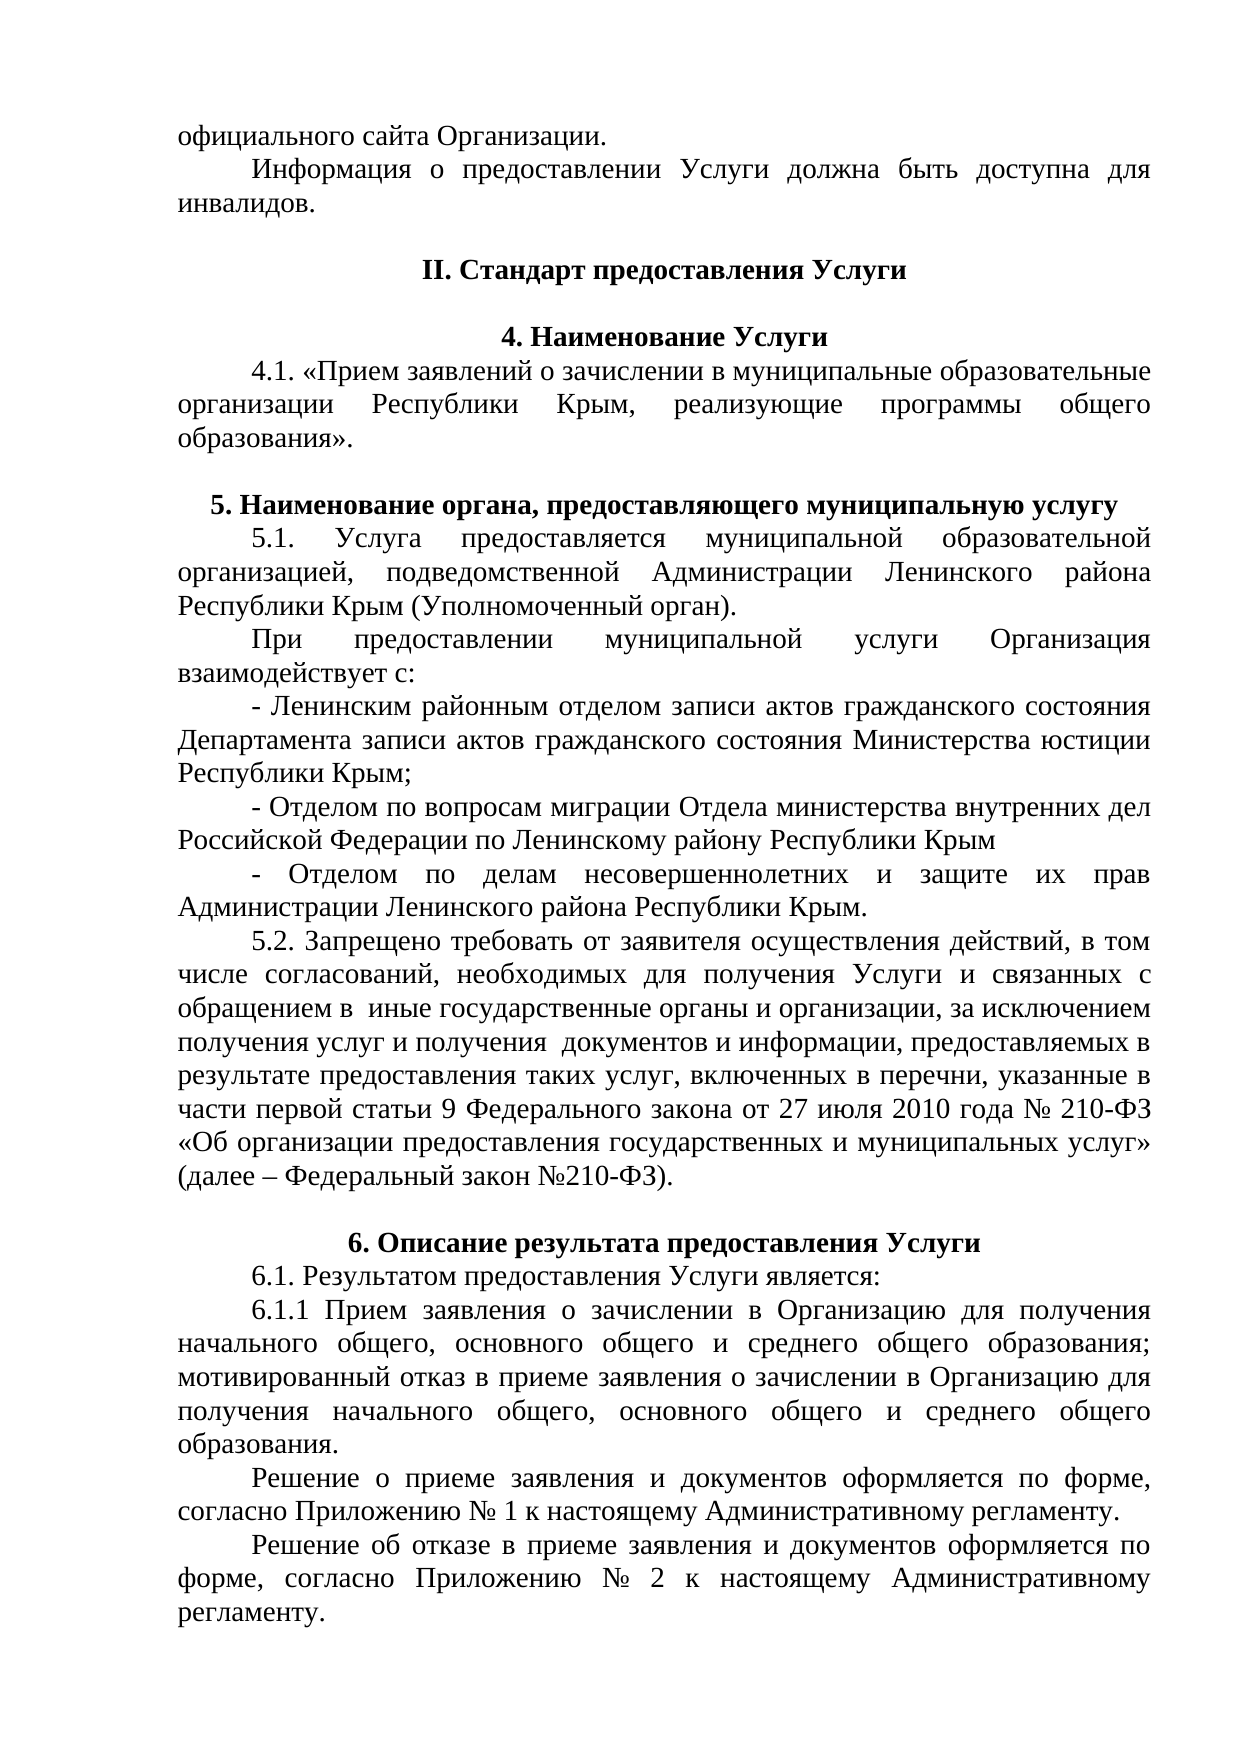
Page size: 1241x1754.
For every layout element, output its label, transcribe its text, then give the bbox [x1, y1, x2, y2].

text 6. Описание результата предоставления Услуги [177, 1225, 1152, 1258]
text 5. Наименование органа, предоставляющего муниципальную услугу [177, 487, 1152, 521]
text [177, 118, 1152, 152]
text При предоставлении муниципальной услуги Организация взаимодействует с: [177, 621, 1152, 688]
text 5.2. Запрещено требовать от заявителя осуществления действий, в том числе согласований, необходимых для получения Услуги и связанных с обращением в иные государственные органы и организации, за исключением получения услуг и получения документов и информации, предоставляемых в результате предоставления таких услуг, включенных в перечни, указанные в части первой статьи 9 Федерального закона от 27 июля 2010 года № 210-ФЗ «Об организации предоставления государственных и муниципальных услуг» (далее – Федеральный закон №210-ФЗ). [177, 923, 1152, 1191]
text - Ленинским районным отделом записи актов гражданского состояния Департамента записи актов гражданского состояния Министерства юстиции Республики Крым; [177, 688, 1152, 789]
text 6.1.1 Прием заявления о зачислении в Организацию для получения начального общего, основного общего и среднего общего образования; мотивированный отказ в приеме заявления о зачислении в Организацию для получения начального общего, основного общего и среднего общего образования. [177, 1292, 1152, 1460]
text Решение об отказе в приеме заявления и документов оформляется по форме, согласно Приложению № 2 к настоящему Административному регламенту. [177, 1527, 1152, 1627]
text 6.1. Результатом предоставления Услуги является: [177, 1258, 1152, 1292]
text 5.1. Услуга предоставляется муниципальной образовательной организацией, подведомственной Администрации Ленинского района Республики Крым (Уполномоченный орган). [177, 521, 1152, 621]
text Решение о приеме заявления и документов оформляется по форме, согласно Приложению № 1 к настоящему Административному регламенту. [177, 1460, 1152, 1527]
text Информация о предоставлении Услуги должна быть доступна для инвалидов. [177, 152, 1152, 219]
text - Отделом по вопросам миграции Отдела министерства внутренних дел Российской Федерации по Ленинскому району Республики Крым [177, 789, 1152, 856]
text 4.1. «Прием заявлений о зачислении в муниципальные образовательные организации Республики Крым, реализующие программы общего образования». [177, 353, 1152, 453]
text - Отделом по делам несовершеннолетних и защите их прав Администрации Ленинского района Республики Крым. [177, 856, 1152, 923]
text II. Стандарт предоставления Услуги [177, 252, 1152, 286]
text 4. Наименование Услуги [177, 319, 1152, 353]
